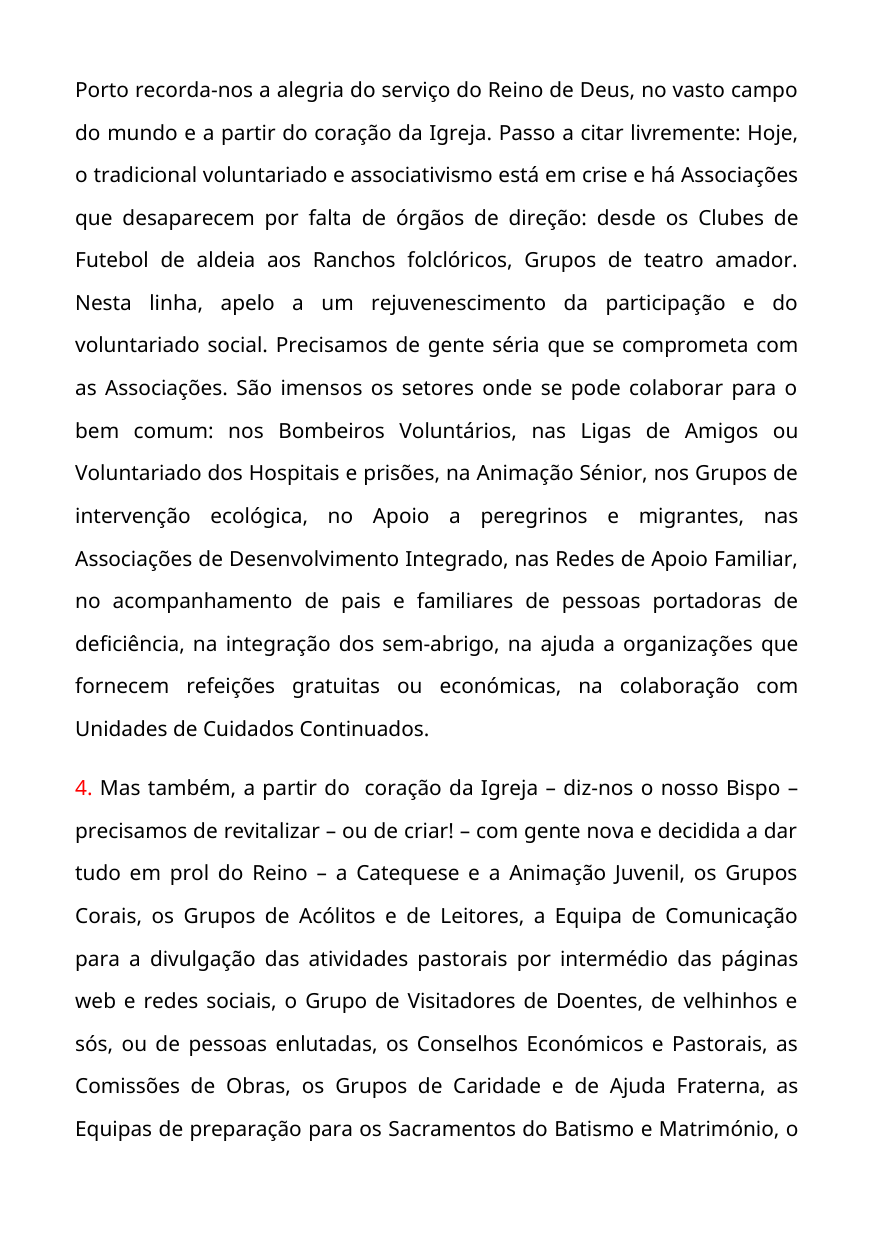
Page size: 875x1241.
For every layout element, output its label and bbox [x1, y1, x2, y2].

text [75, 773, 799, 1143]
text [75, 75, 799, 742]
